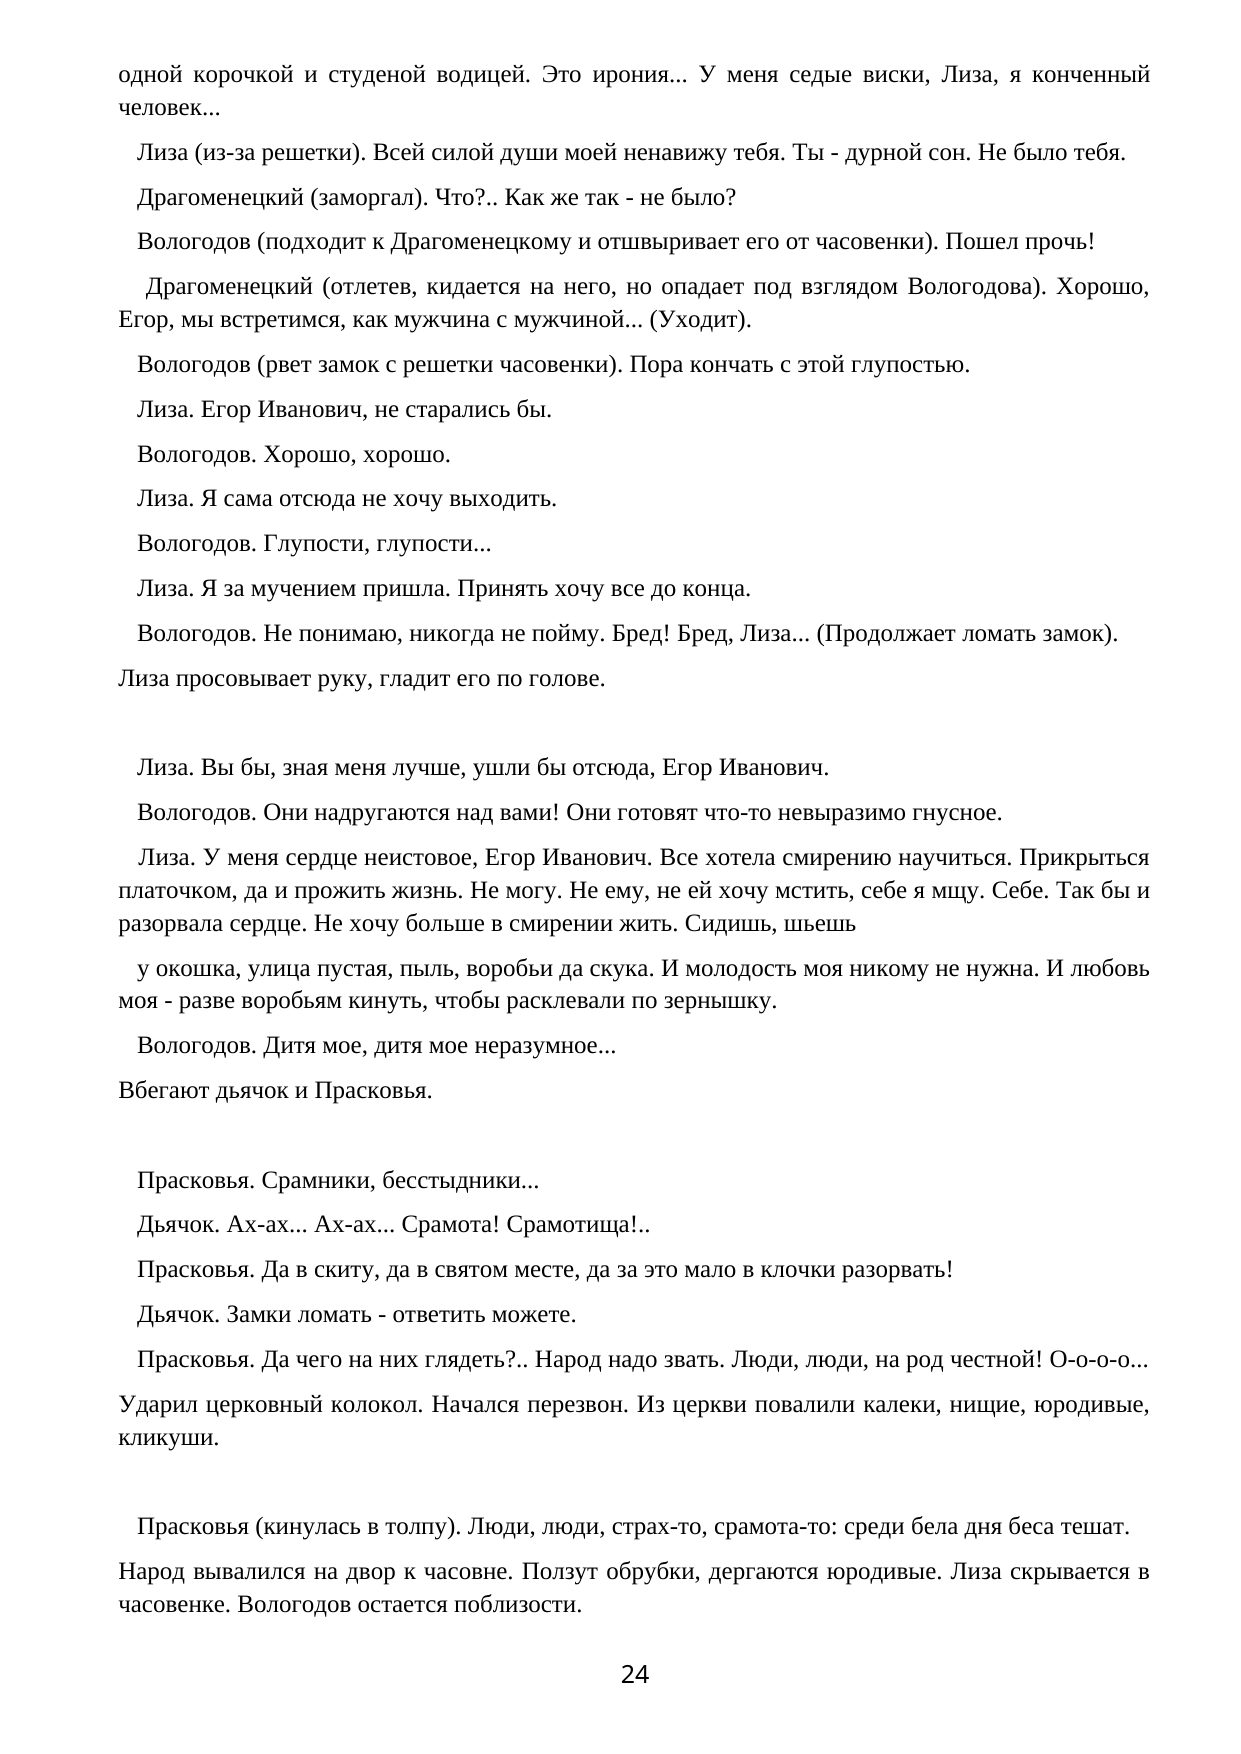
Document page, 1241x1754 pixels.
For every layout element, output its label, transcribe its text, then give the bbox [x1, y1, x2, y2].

text Вологодов. Не понимаю, никогда не пойму. Бред! Бред, Лиза... (Продолжает ломать замок). [118, 618, 1152, 647]
text Лиза. Я за мучением пришла. Принять хочу все до конца. [118, 573, 1152, 602]
text Лиза. Вы бы, зная меня лучше, ушли бы отсюда, Егор Иванович. [118, 752, 1152, 781]
text Вологодов. Они надругаются над вами! Они готовят что-то невыразимо гнусное. [118, 797, 1152, 826]
text Драгоменецкий (заморгал). Что?.. Как же так - не было? [118, 182, 1152, 210]
text Вологодов (подходит к Драгоменецкому и отшвыривает его от часовенки). Пошел прочь! [118, 226, 1152, 255]
text Вологодов (рвет замок с решетки часовенки). Пора кончать с этой глупостью. [118, 349, 1152, 378]
text Драгоменецкий (отлетев, кидается на него, но опадает под взглядом Вологодова). Хорошо, Егор, мы встретимся, как мужчина с мужчиной... (Уходит). [118, 271, 1152, 333]
text Лиза просовывает руку, гладит его по голове. [118, 663, 1152, 691]
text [118, 59, 1152, 121]
text Вологодов. Глупости, глупости... [118, 528, 1152, 557]
text Прасковья. Да в скиту, да в святом месте, да за это мало в клочки разорвать! [118, 1254, 1152, 1283]
text Лиза (из-за решетки). Всей силой души моей ненавижу тебя. Ты - дурной сон. Не было тебя. [118, 137, 1152, 166]
text Прасковья. Да чего на них глядеть?.. Народ надо звать. Люди, люди, на род честной! О-о-о-о... [118, 1344, 1152, 1373]
text Прасковья. Срамники, бесстыдники... [118, 1165, 1152, 1193]
text у окошка, улица пустая, пыль, воробьи да скука. И молодость моя никому не нужна. И любовь моя - разве воробьям кинуть, чтобы расклевали по зернышку. [118, 953, 1152, 1014]
text Народ вывалился на двор к часовне. Ползут обрубки, дергаются юродивые. Лиза скрывается в часовенке. Вологодов остается поблизости. [118, 1556, 1152, 1618]
text Лиза. Я сама отсюда не хочу выходить. [118, 483, 1152, 512]
text Дьячок. Ах-ах... Ах-ах... Срамота! Срамотища!.. [118, 1209, 1152, 1238]
text Дьячок. Замки ломать - ответить можете. [118, 1299, 1152, 1328]
text Ударил церковный колокол. Начался перезвон. Из церкви повалили калеки, нищие, юродивые, кликуши. [118, 1389, 1152, 1451]
text Прасковья (кинулась в толпу). Люди, люди, страх-то, срамота-то: среди бела дня беса тешат. [118, 1511, 1152, 1540]
text Лиза. Егор Иванович, не старались бы. [118, 394, 1152, 423]
text Вологодов. Хорошо, хорошо. [118, 439, 1152, 467]
text Вбегают дьячок и Прасковья. [118, 1075, 1152, 1104]
text Лиза. У меня сердце неистовое, Егор Иванович. Все хотела смирению научиться. Прикрыться платочком, да и прожить жизнь. Не могу. Не ему, не ей хочу мстить, себе я мщу. Себе. Так бы и разорвала сердце. Не хочу больше в смирении жить. Сидишь, шьешь [118, 842, 1152, 937]
text Вологодов. Дитя мое, дитя мое неразумное... [118, 1030, 1152, 1059]
